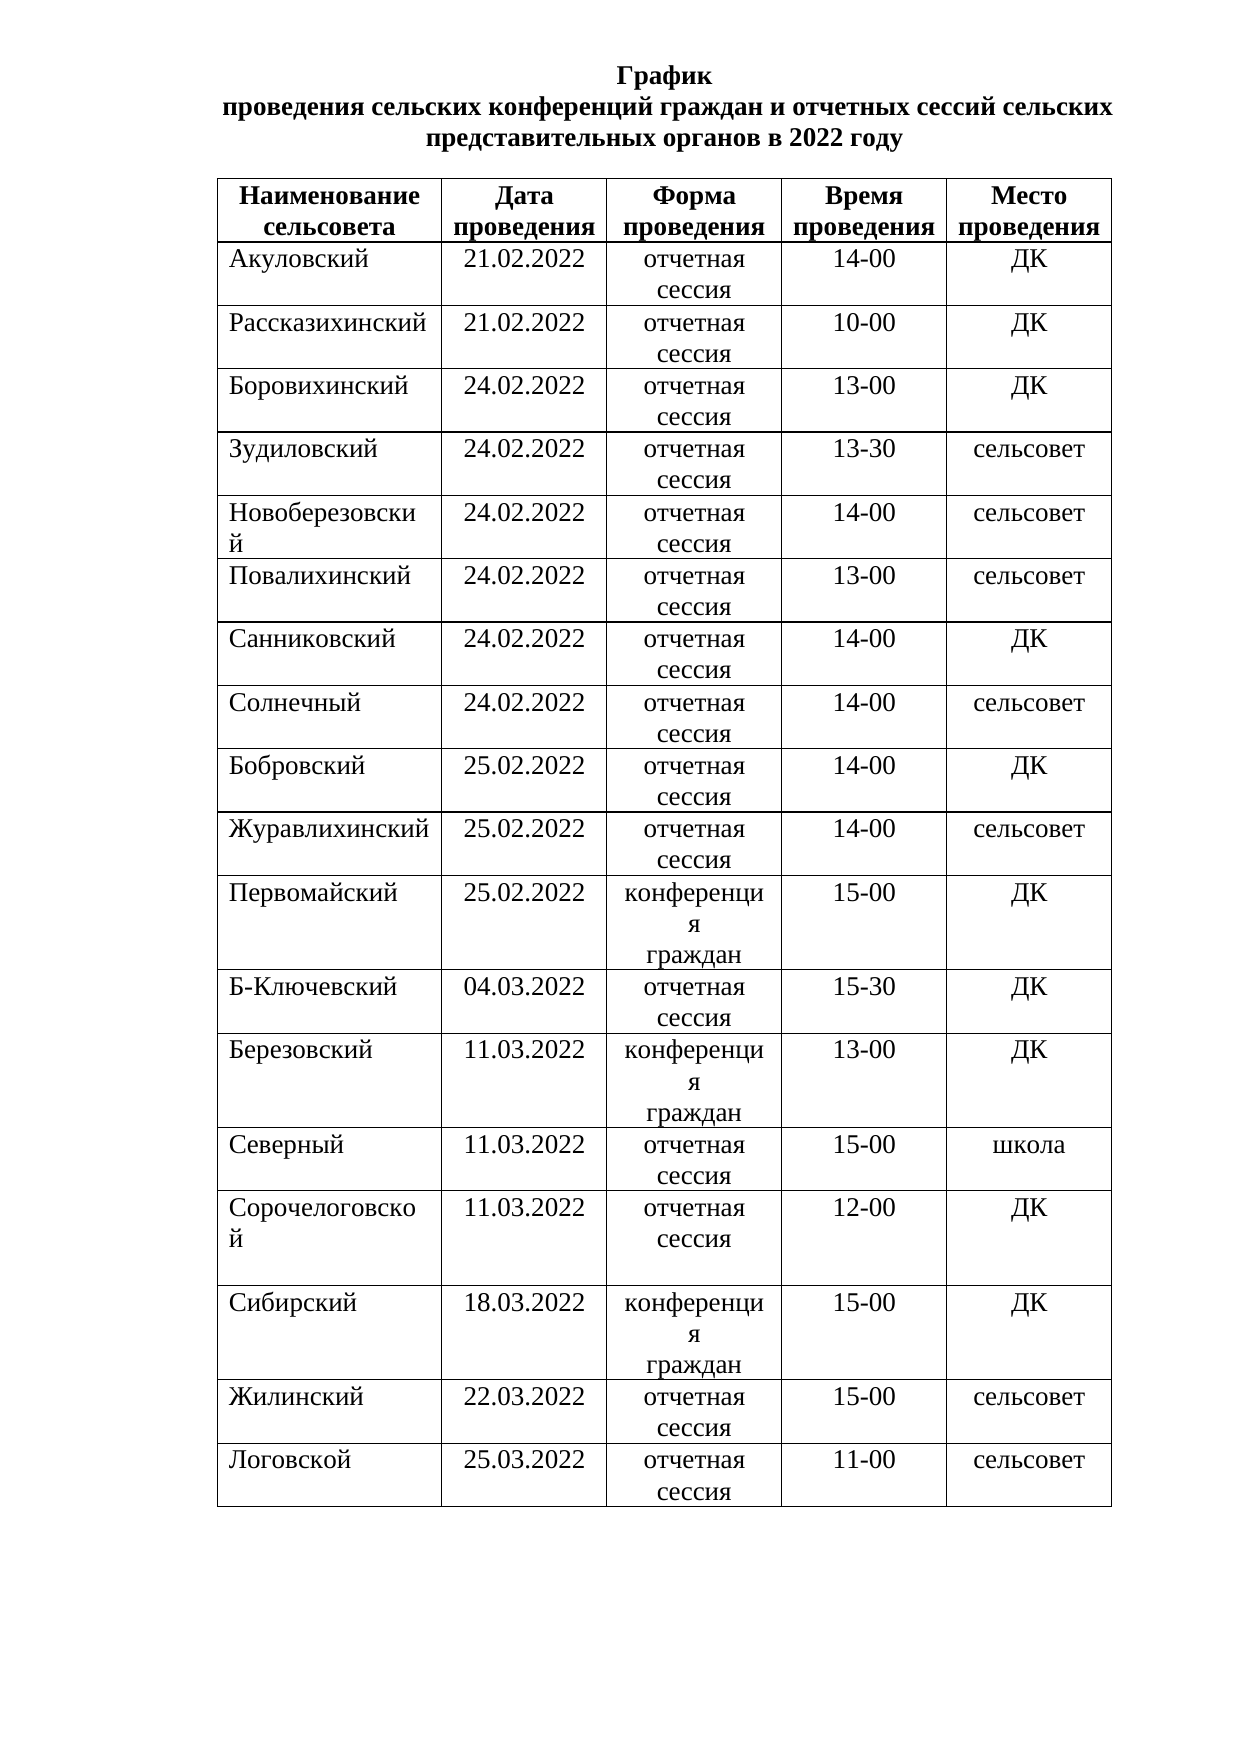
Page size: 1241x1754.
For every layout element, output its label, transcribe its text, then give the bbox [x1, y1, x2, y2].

table_cell отчетная сессия [607, 1444, 781, 1506]
table_cell 21.02.2022 [442, 306, 606, 368]
table_cell 13-00 [782, 369, 946, 431]
table_header Место проведения [947, 179, 1111, 241]
table_cell ДК [947, 749, 1111, 811]
text проведения сельских конференций граждан и отчетных сессий сельских представительных органов в 2022 году [177, 90, 1152, 152]
table_cell ДК [947, 306, 1111, 368]
table_cell Первомайский [218, 876, 441, 969]
table_cell 14-00 [782, 496, 946, 558]
table_cell отчетная сессия [607, 496, 781, 558]
table_cell 15-00 [782, 1380, 946, 1443]
table_cell конференция граждан [607, 1034, 781, 1127]
table_cell 11.03.2022 [442, 1191, 606, 1285]
table_cell Жилинский [218, 1380, 441, 1443]
table_header Дата проведения [442, 179, 606, 241]
table_cell Сорочелоговской [218, 1191, 441, 1285]
table_cell 25.03.2022 [442, 1444, 606, 1506]
table_cell Боровихинский [218, 369, 441, 431]
table_cell 11.03.2022 [442, 1128, 606, 1190]
table_cell отчетная сессия [607, 243, 781, 305]
table_cell Рассказихинский [218, 306, 441, 368]
table_cell 15-00 [782, 1128, 946, 1190]
table_cell 15-00 [782, 1286, 946, 1379]
table_cell Логовской [218, 1444, 441, 1506]
table_cell Сибирский [218, 1286, 441, 1379]
table_cell отчетная сессия [607, 1191, 781, 1285]
table_cell ДК [947, 1191, 1111, 1285]
table_cell школа [947, 1128, 1111, 1190]
table_cell конференция граждан [607, 876, 781, 969]
table_cell отчетная сессия [607, 813, 781, 875]
table_cell 10-00 [782, 306, 946, 368]
table_cell 04.03.2022 [442, 970, 606, 1032]
table_cell Бобровский [218, 749, 441, 811]
table_cell отчетная сессия [607, 559, 781, 621]
table_cell 14-00 [782, 623, 946, 685]
table_cell Повалихинский [218, 559, 441, 621]
table_cell отчетная сессия [607, 970, 781, 1032]
table_cell 15-00 [782, 876, 946, 969]
table_cell 13-30 [782, 433, 946, 495]
table_header Наименование сельсовета [218, 179, 441, 241]
table_header Время проведения [782, 179, 946, 241]
table_cell 24.02.2022 [442, 433, 606, 495]
table_cell 13-00 [782, 559, 946, 621]
table_cell 12-00 [782, 1191, 946, 1285]
table_cell 15-30 [782, 970, 946, 1032]
table_cell 24.02.2022 [442, 623, 606, 685]
table_cell ДК [947, 1034, 1111, 1127]
table_cell 11-00 [782, 1444, 946, 1506]
table_cell 24.02.2022 [442, 686, 606, 748]
table_cell Зудиловский [218, 433, 441, 495]
table_cell 21.02.2022 [442, 243, 606, 305]
table_cell ДК [947, 243, 1111, 305]
table_cell отчетная сессия [607, 686, 781, 748]
table_cell 22.03.2022 [442, 1380, 606, 1443]
table_cell 24.02.2022 [442, 369, 606, 431]
table_cell ДК [947, 623, 1111, 685]
table_cell ДК [947, 876, 1111, 969]
table_cell сельсовет [947, 559, 1111, 621]
table_cell отчетная сессия [607, 1128, 781, 1190]
table_cell 24.02.2022 [442, 496, 606, 558]
table_header Форма проведения [607, 179, 781, 241]
table_cell Санниковский [218, 623, 441, 685]
table_cell конференция граждан [607, 1286, 781, 1379]
table_cell 25.02.2022 [442, 876, 606, 969]
table_cell 25.02.2022 [442, 813, 606, 875]
table_cell Журавлихинский [218, 813, 441, 875]
table_cell сельсовет [947, 813, 1111, 875]
table_cell Новоберезовский [218, 496, 441, 558]
table_cell отчетная сессия [607, 433, 781, 495]
table_cell 18.03.2022 [442, 1286, 606, 1379]
table_cell 11.03.2022 [442, 1034, 606, 1127]
table_cell 25.02.2022 [442, 749, 606, 811]
table_cell 24.02.2022 [442, 559, 606, 621]
table_cell Северный [218, 1128, 441, 1190]
table_cell 14-00 [782, 813, 946, 875]
table_cell Б-Ключевский [218, 970, 441, 1032]
table_cell ДК [947, 369, 1111, 431]
table_cell 14-00 [782, 243, 946, 305]
table_cell отчетная сессия [607, 623, 781, 685]
table_cell Солнечный [218, 686, 441, 748]
table_cell сельсовет [947, 1380, 1111, 1443]
table_cell сельсовет [947, 1444, 1111, 1506]
table_cell 14-00 [782, 749, 946, 811]
table_cell сельсовет [947, 433, 1111, 495]
text График [177, 59, 1152, 90]
table_cell Березовский [218, 1034, 441, 1127]
table_cell сельсовет [947, 686, 1111, 748]
table_cell отчетная сессия [607, 369, 781, 431]
table_cell 13-00 [782, 1034, 946, 1127]
table_cell ДК [947, 970, 1111, 1032]
table_cell отчетная сессия [607, 306, 781, 368]
table_cell 14-00 [782, 686, 946, 748]
table_cell ДК [947, 1286, 1111, 1379]
table_cell Акуловский [218, 243, 441, 305]
table_cell отчетная сессия [607, 749, 781, 811]
table_cell сельсовет [947, 496, 1111, 558]
table_cell отчетная сессия [607, 1380, 781, 1443]
